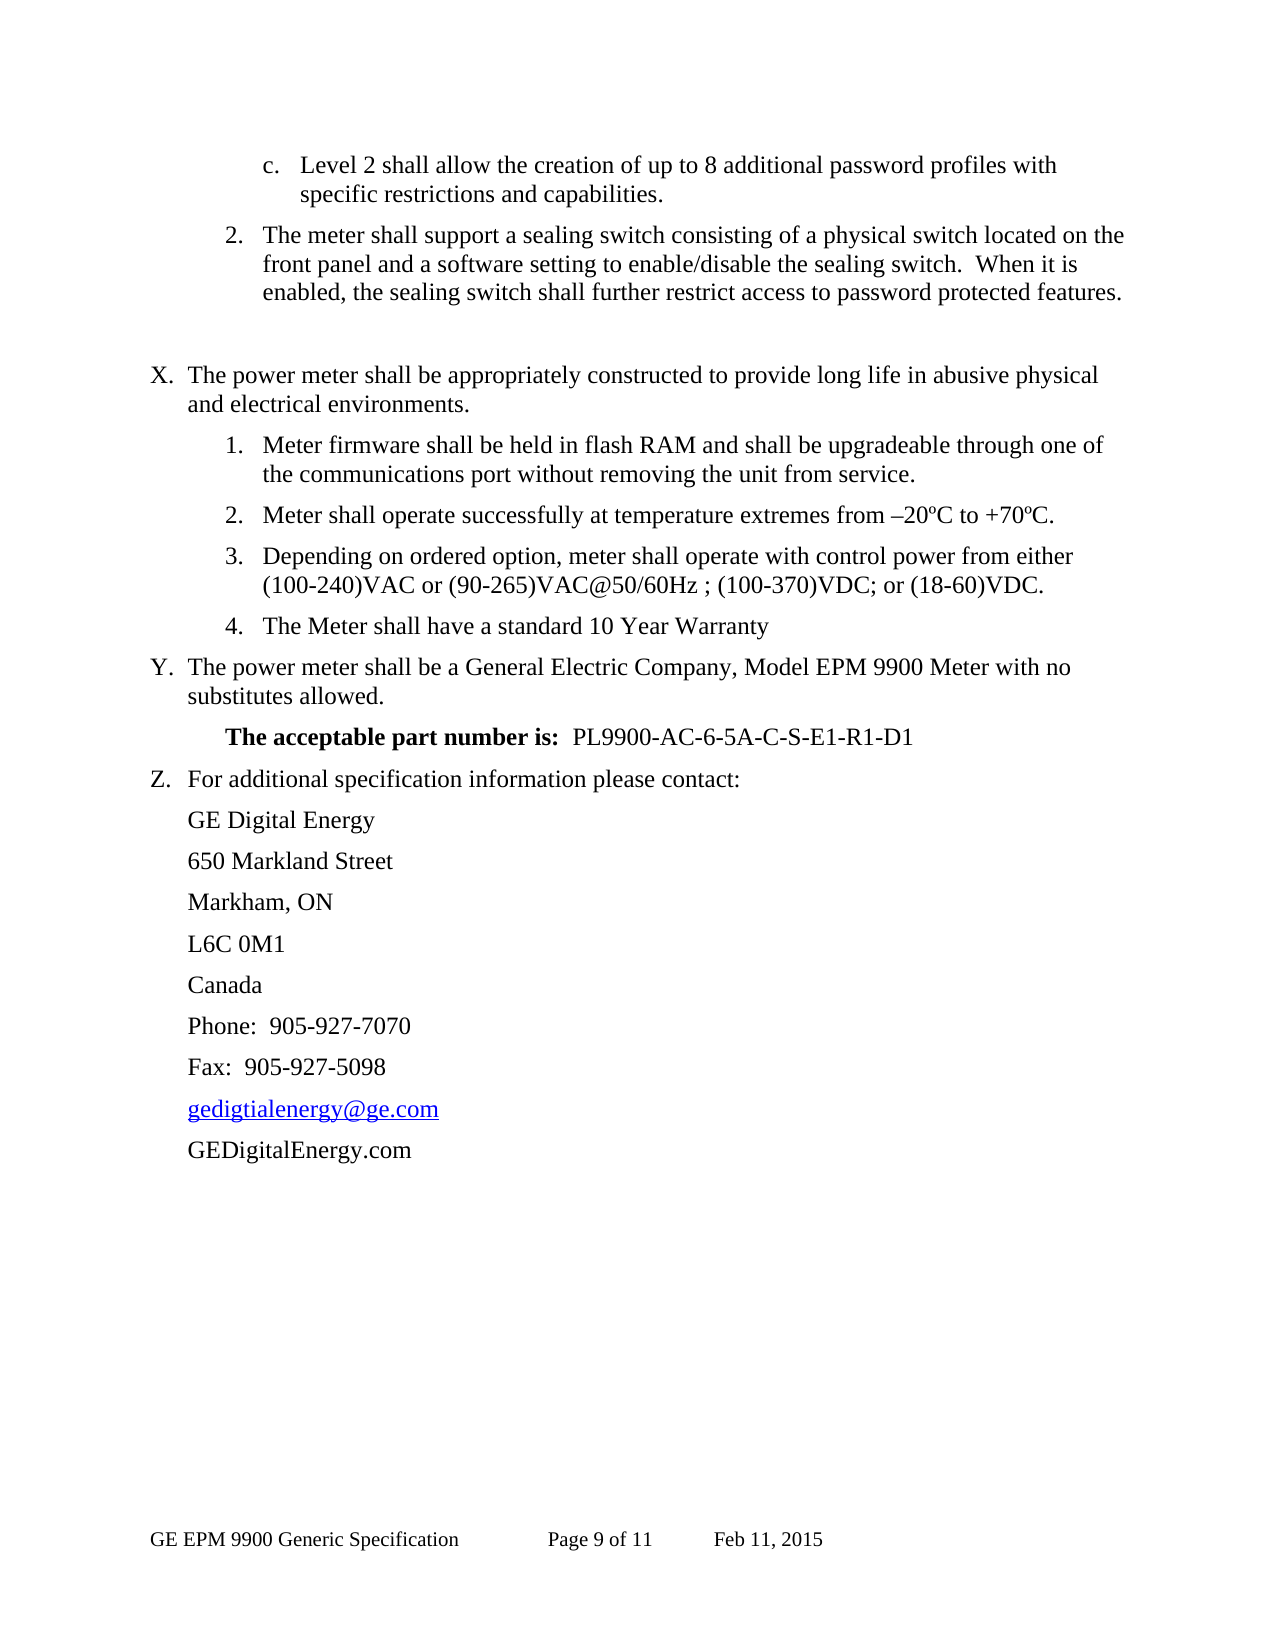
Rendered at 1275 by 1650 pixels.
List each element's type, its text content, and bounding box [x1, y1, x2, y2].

list The meter shall support a sealing switch consisting of a physical switch located on the front panel and a software setting to enable/disable the sealing switch. When it is enabled, the sealing switch shall further restrict access to password protected features. [225, 220, 1125, 306]
text GEDigitalEnergy.com [187, 1135, 1125, 1164]
text 650 Markland Street [187, 846, 1125, 875]
text Markham, ON [187, 887, 1125, 916]
list Depending on ordered option, meter shall operate with control power from either (100-240)VAC or (90-265)VAC@50/60Hz ; (100-370)VDC; or (18-60)VDC. [225, 541, 1125, 599]
list The power meter shall be appropriately constructed to provide long life in abusive physical and electrical environments. [150, 360, 1125, 417]
text gedigtialenergy@ge.com [187, 1094, 1125, 1122]
text Canada [187, 970, 1125, 999]
list Meter shall operate successfully at temperature extremes from –20ºC to +70ºC. [225, 500, 1125, 529]
text The acceptable part number is: PL9900-AC-6-5A-C-S-E1-R1-D1 [225, 722, 1125, 751]
list The Meter shall have a standard 10 Year Warranty [225, 611, 1125, 640]
text L6C 0M1 [187, 929, 1125, 957]
text Fax: 905-927-5098 [187, 1052, 1125, 1081]
list The power meter shall be a General Electric Company, Model EPM 9900 Meter with no substitutes allowed. [150, 652, 1125, 710]
list Meter firmware shall be held in flash RAM and shall be upgradeable through one of the communications port without removing the unit from service. [225, 430, 1125, 487]
list Level 2 shall allow the creation of up to 8 additional password profiles with specific restrictions and capabilities. [262, 150, 1125, 207]
text Phone: 905-927-7070 [187, 1011, 1125, 1040]
text GE Digital Energy [187, 805, 1125, 834]
list For additional specification information please contact: [150, 764, 1125, 792]
